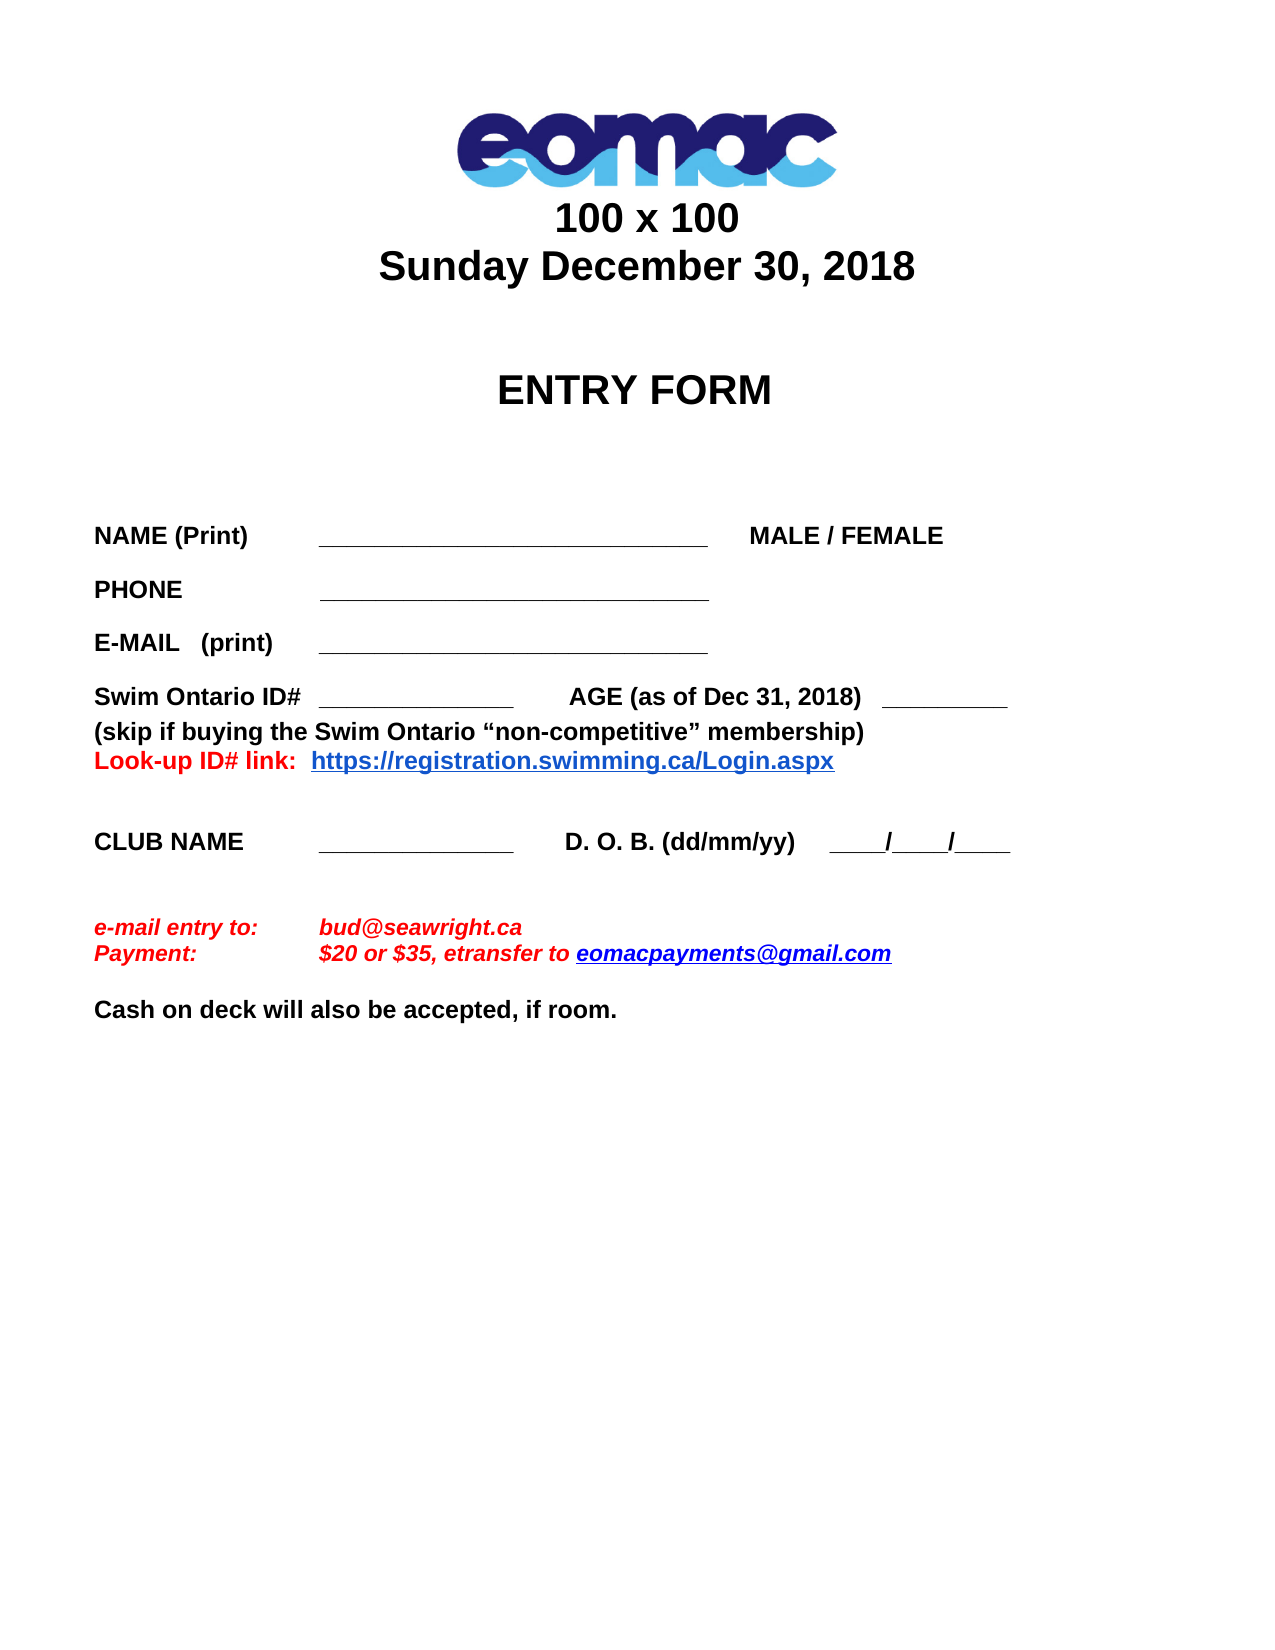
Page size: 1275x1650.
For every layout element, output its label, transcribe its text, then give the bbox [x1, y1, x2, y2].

subtitle Sunday December 30, 2018 [94, 241, 1200, 289]
text (skip if buying the Swim Ontario “non-competitive” membership) [94, 717, 1200, 746]
picture [450, 107, 844, 193]
text E-MAIL (print) ____________________________ [94, 628, 1200, 657]
subtitle Swim Ontario ID# ______________ AGE (as of Dec 31, 2018) _________ [94, 682, 1200, 711]
text e-mail entry to: bud@seawright.ca [94, 914, 1200, 940]
text Look-up ID# link: https://registration.swimming.ca/Login.aspx [94, 746, 1200, 775]
text Payment: $20 or $35, etransfer to eomacpayments@gmail.com [94, 940, 1200, 966]
subtitle ENTRY FORM [69, 366, 1200, 413]
text 100 x 100 [94, 193, 1200, 241]
text Cash on deck will also be accepted, if room. [94, 995, 1200, 1024]
subtitle NAME (Print) ____________________________ MALE / FEMALE [94, 521, 1200, 550]
text CLUB NAME ______________ D. O. B. (dd/mm/yy) ____/____/____ [94, 827, 1200, 856]
text PHONE ____________________________ [94, 575, 1200, 603]
